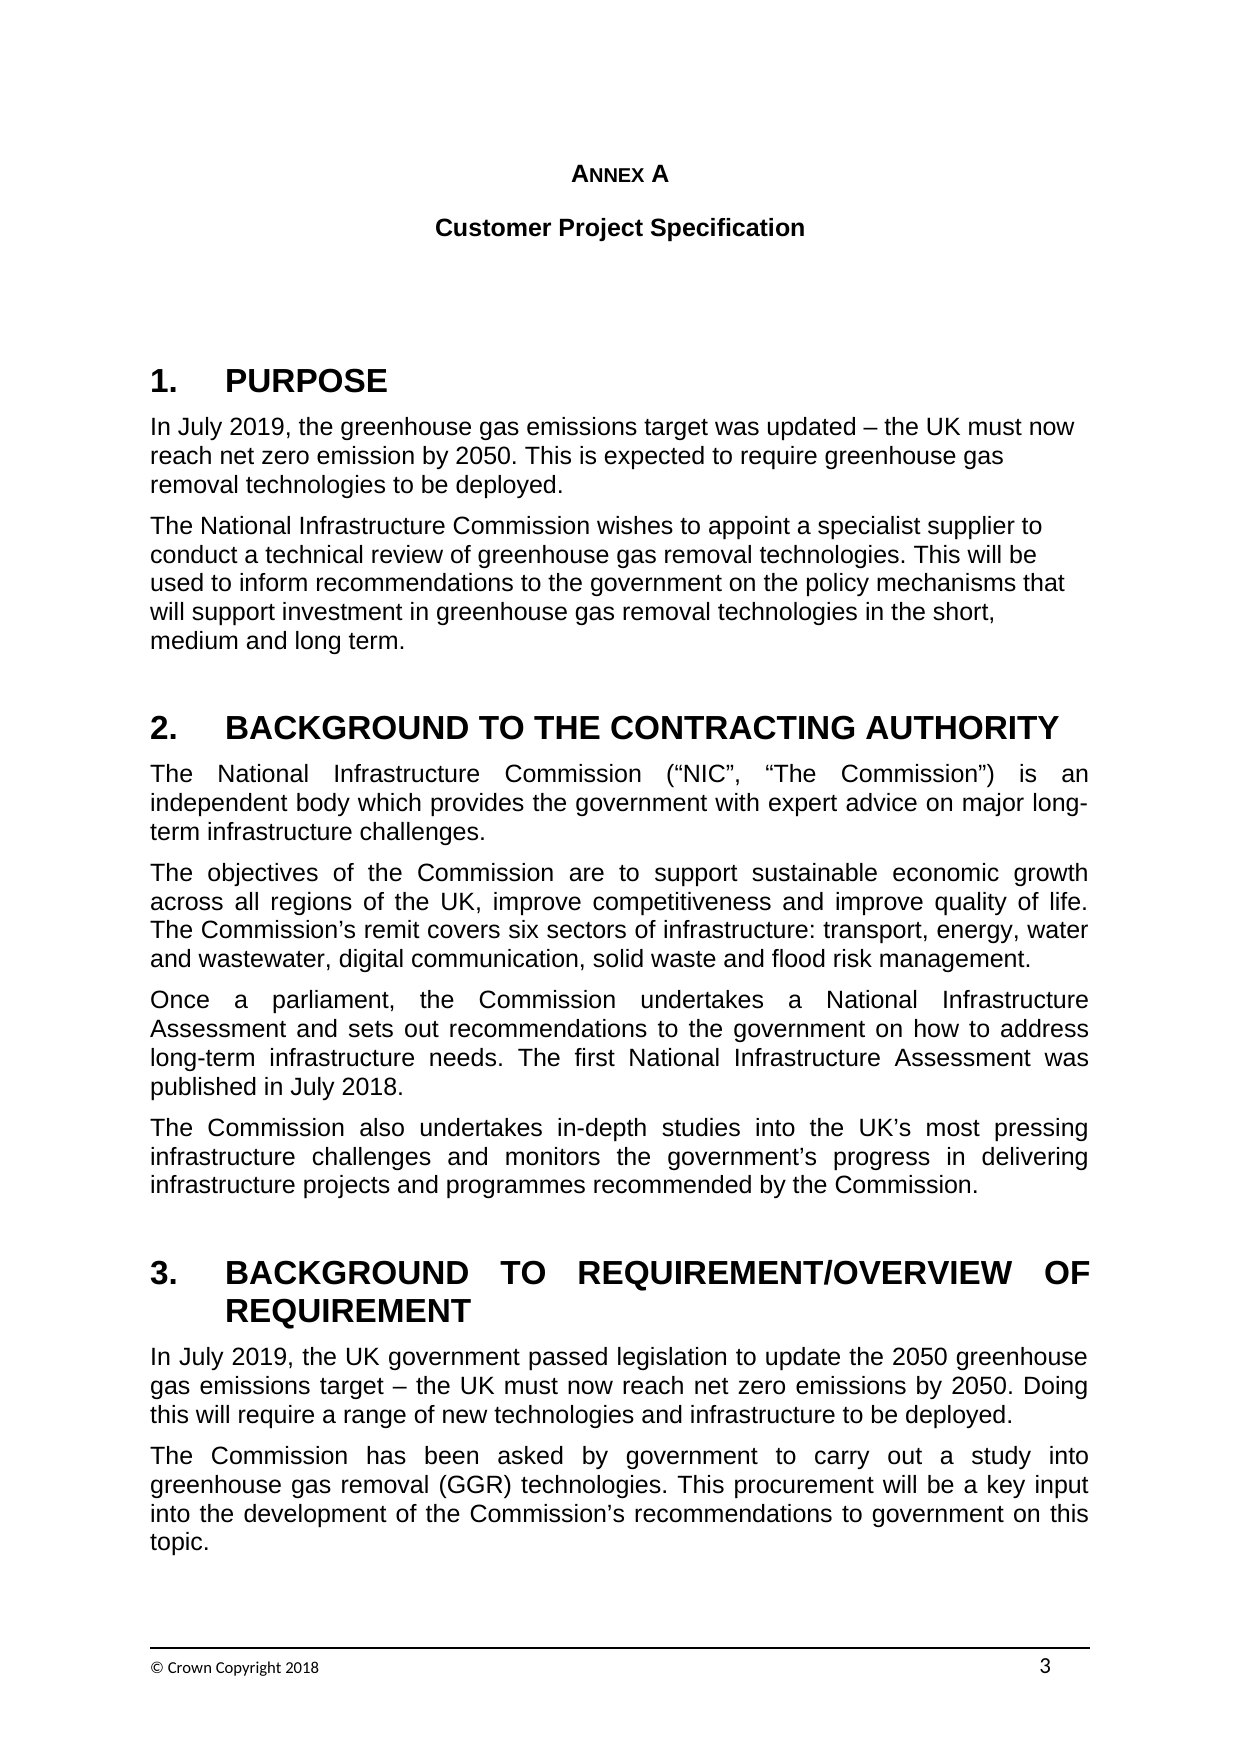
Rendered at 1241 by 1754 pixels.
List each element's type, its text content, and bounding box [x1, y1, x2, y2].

list The objectives of the Commission are to support sustainable economic growth across all regions of the UK, improve competitiveness and improve quality of life. The Commission’s remit covers six sectors of infrastructure: transport, energy, water and wastewater, digital communication, solid waste and flood risk management. [150, 858, 1090, 973]
list PURPOSE [150, 361, 1090, 399]
list In July 2019, the greenhouse gas emissions target was updated – the UK must now reach net zero emission by 2050. This is expected to require greenhouse gas removal technologies to be deployed. [150, 412, 1090, 498]
list The Commission also undertakes in-depth studies into the UK’s most pressing infrastructure challenges and monitors the government’s progress in delivering infrastructure projects and programmes recommended by the Commission. [150, 1113, 1090, 1199]
list The Commission has been asked by government to carry out a study into greenhouse gas removal (GGR) technologies. This procurement will be a key input into the development of the Commission’s recommendations to government on this topic. [150, 1441, 1090, 1556]
list The National Infrastructure Commission (“NIC”, “The Commission”) is an independent body which provides the government with expert advice on major long-term infrastructure challenges. [150, 759, 1090, 846]
text Annex A [150, 159, 1090, 188]
list In July 2019, the UK government passed legislation to update the 2050 greenhouse gas emissions target – the UK must now reach net zero emissions by 2050. Doing this will require a range of new technologies and infrastructure to be deployed. [150, 1342, 1090, 1429]
list BACKGROUND TO THE CONTRACTING aUTHORITY [150, 708, 1090, 747]
list Background to requirement/OVERVIEW of requirement [150, 1253, 1090, 1330]
list The National Infrastructure Commission wishes to appoint a specialist supplier to conduct a technical review of greenhouse gas removal technologies. This will be used to inform recommendations to the government on the policy mechanisms that will support investment in greenhouse gas removal technologies in the short, medium and long term. [150, 511, 1090, 654]
text Customer Project Specification [150, 213, 1090, 241]
list Once a parliament, the Commission undertakes a National Infrastructure Assessment and sets out recommendations to the government on how to address long-term infrastructure needs. The first National Infrastructure Assessment was published in July 2018. [150, 986, 1090, 1101]
